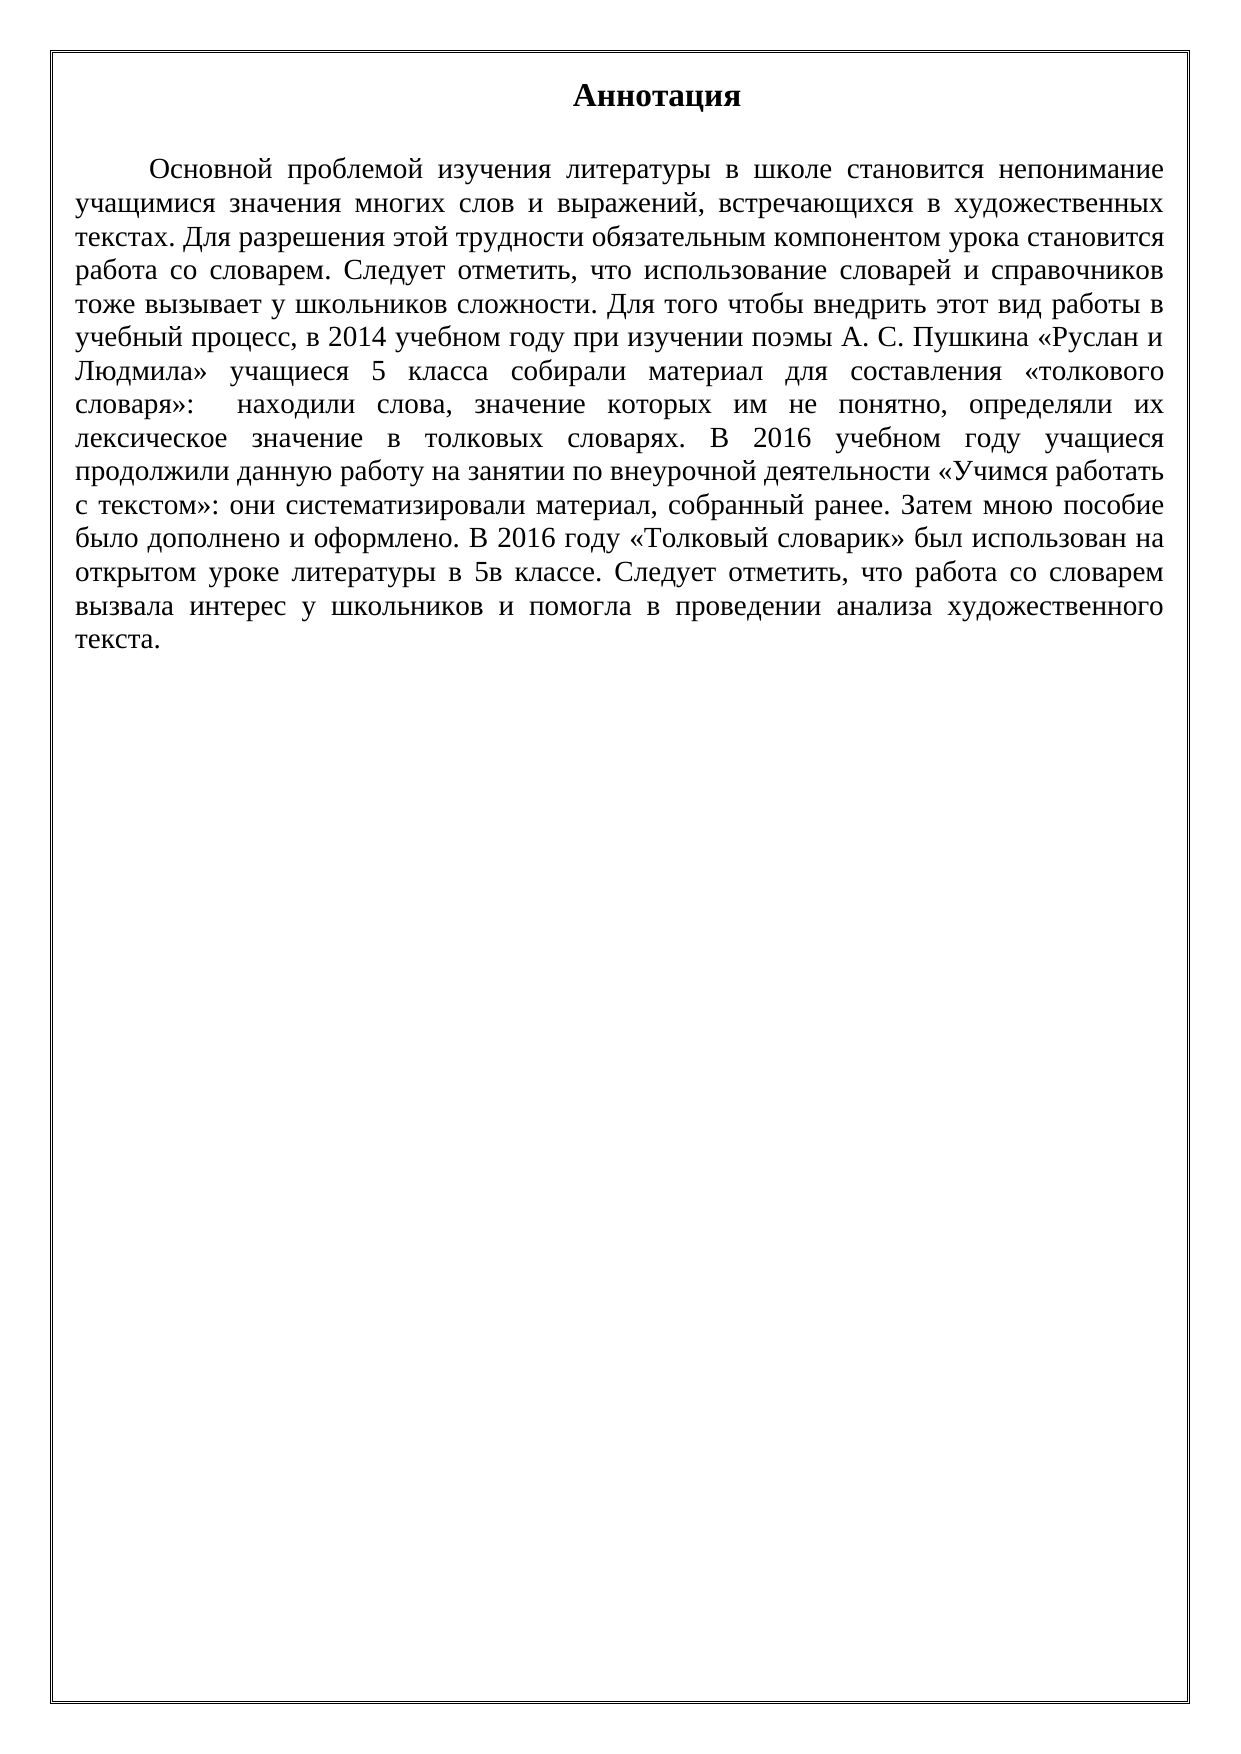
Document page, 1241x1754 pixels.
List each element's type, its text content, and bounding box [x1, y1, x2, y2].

text Основной проблемой изучения литературы в школе становится непонимание учащимися значения многих слов и выражений, встречающихся в художественных текстах. Для разрешения этой трудности обязательным компонентом урока становится работа со словарем. Следует отметить, что использование словарей и справочников тоже вызывает у школьников сложности. Для того чтобы внедрить этот вид работы в учебный процесс, в 2014 учебном году при изучении поэмы А. С. Пушкина «Руслан и Людмила» учащиеся 5 класса собирали материал для составления «толкового словаря»: находили слова, значение которых им не понятно, определяли их лексическое значение в толковых словарях. В 2016 учебном году учащиеся продолжили данную работу на занятии по внеурочной деятельности «Учимся работать с текстом»: они систематизировали материал, собранный ранее. Затем мною пособие было дополнено и оформлено. В 2016 году «Толковый словарик» был использован на открытом уроке литературы в 5в классе. Следует отметить, что работа со словарем вызвала интерес у школьников и помогла в проведении анализа художественного текста. [75, 152, 1165, 655]
text Аннотация [75, 75, 1165, 113]
